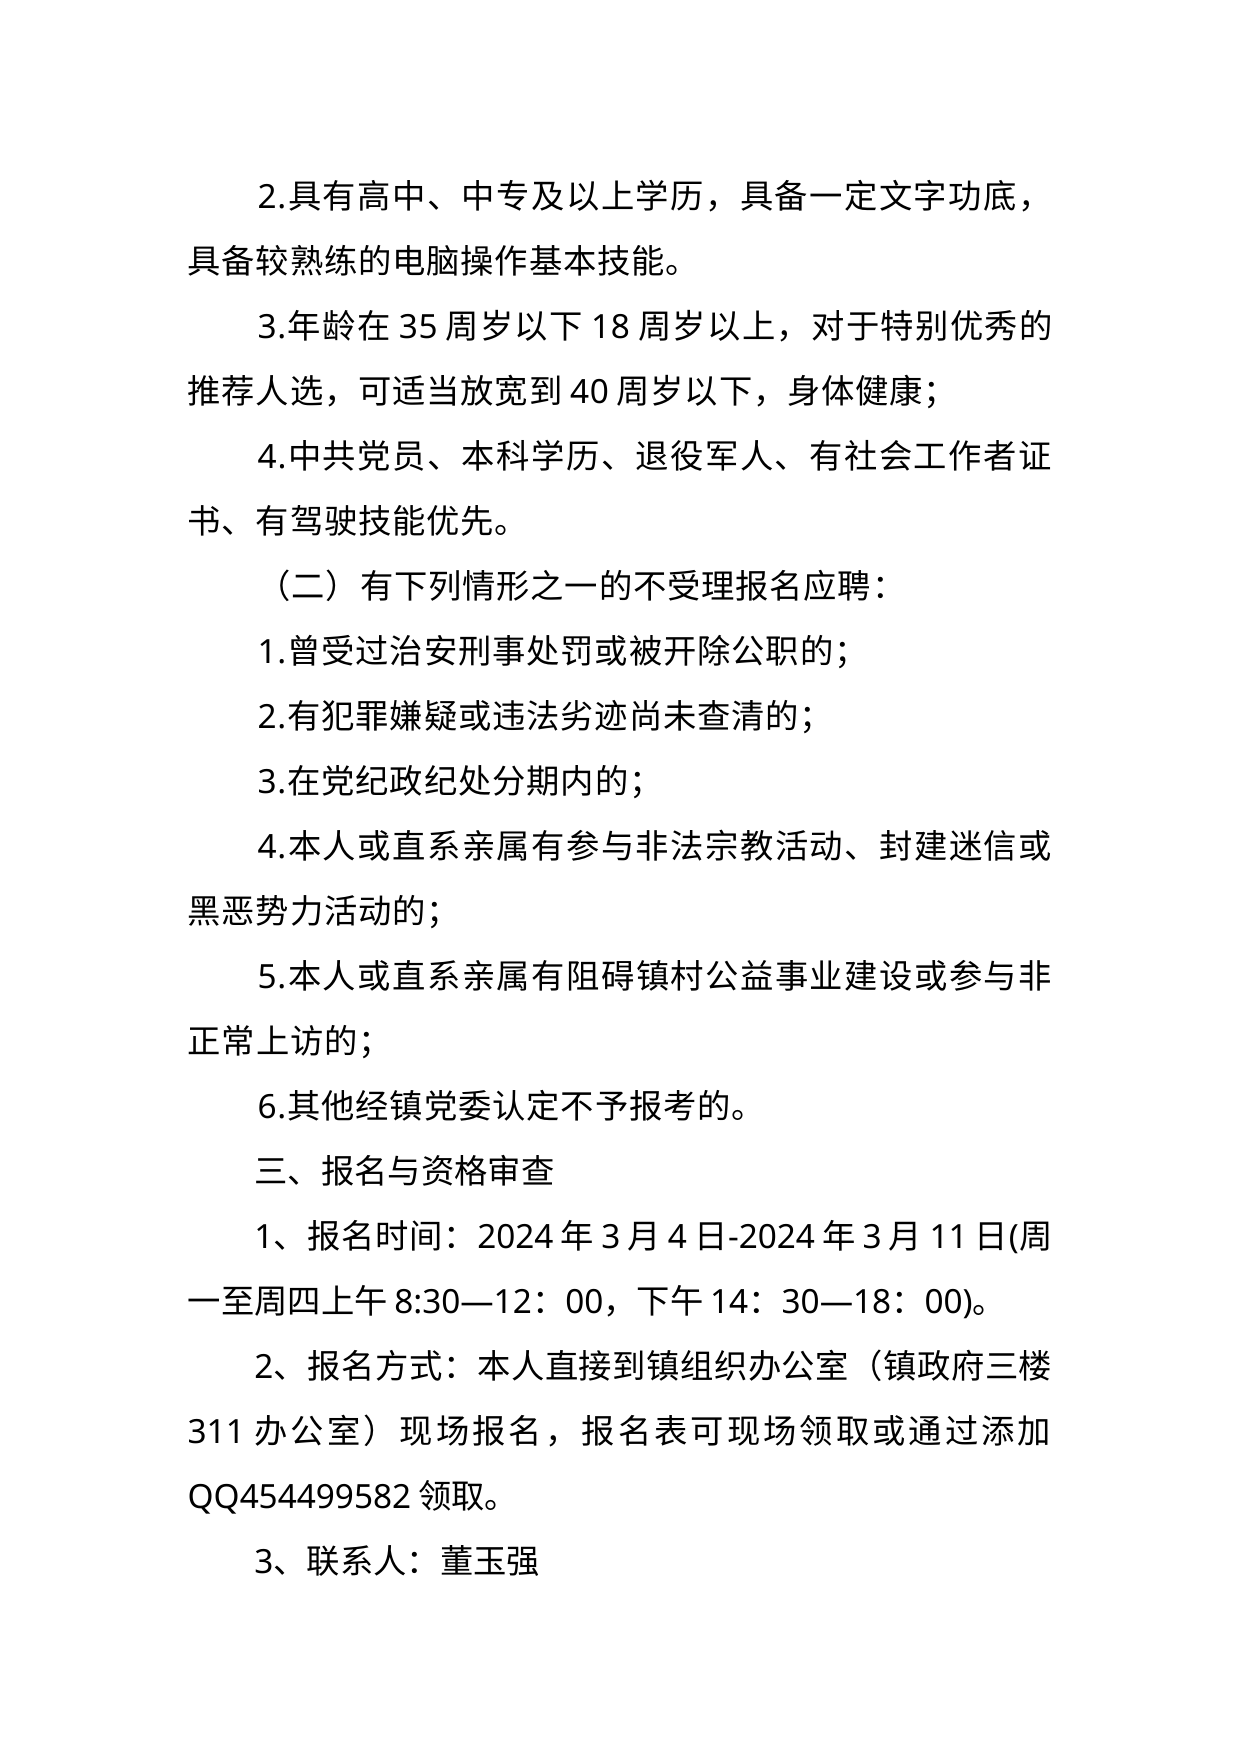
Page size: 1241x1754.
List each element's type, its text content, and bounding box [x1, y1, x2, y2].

list 2、报名方式：本人直接到镇组织办公室（镇政府三楼311办公室）现场报名，报名表可现场领取或通过添加QQ454499582领取。 [187, 1332, 1053, 1527]
text 2.有犯罪嫌疑或违法劣迹尚未查清的； [187, 682, 1053, 747]
text 3.在党纪政纪处分期内的； [187, 747, 1053, 812]
text 三、报名与资格审查 [187, 1137, 1053, 1202]
text 4.中共党员、本科学历、退役军人、有社会工作者证书、有驾驶技能优先。 [187, 422, 1053, 552]
text 5.本人或直系亲属有阻碍镇村公益事业建设或参与非正常上访的； [187, 942, 1053, 1072]
text 4.本人或直系亲属有参与非法宗教活动、封建迷信或黑恶势力活动的； [187, 812, 1053, 942]
text 1.曾受过治安刑事处罚或被开除公职的； [187, 617, 1053, 682]
text 3.年龄在35周岁以下18周岁以上，对于特别优秀的推荐人选，可适当放宽到40周岁以下，身体健康； [187, 292, 1053, 422]
list 3、联系人：董玉强 [187, 1527, 1053, 1592]
text 6.其他经镇党委认定不予报考的。 [187, 1072, 1053, 1137]
text （二）有下列情形之一的不受理报名应聘： [187, 552, 1053, 617]
text 2.具有高中、中专及以上学历，具备一定文字功底，具备较熟练的电脑操作基本技能。 [187, 162, 1053, 292]
list 1、报名时间：2024年3月4日-2024年3月11日(周一至周四上午8:30—12：00，下午14：30—18：00)。 [187, 1202, 1053, 1332]
